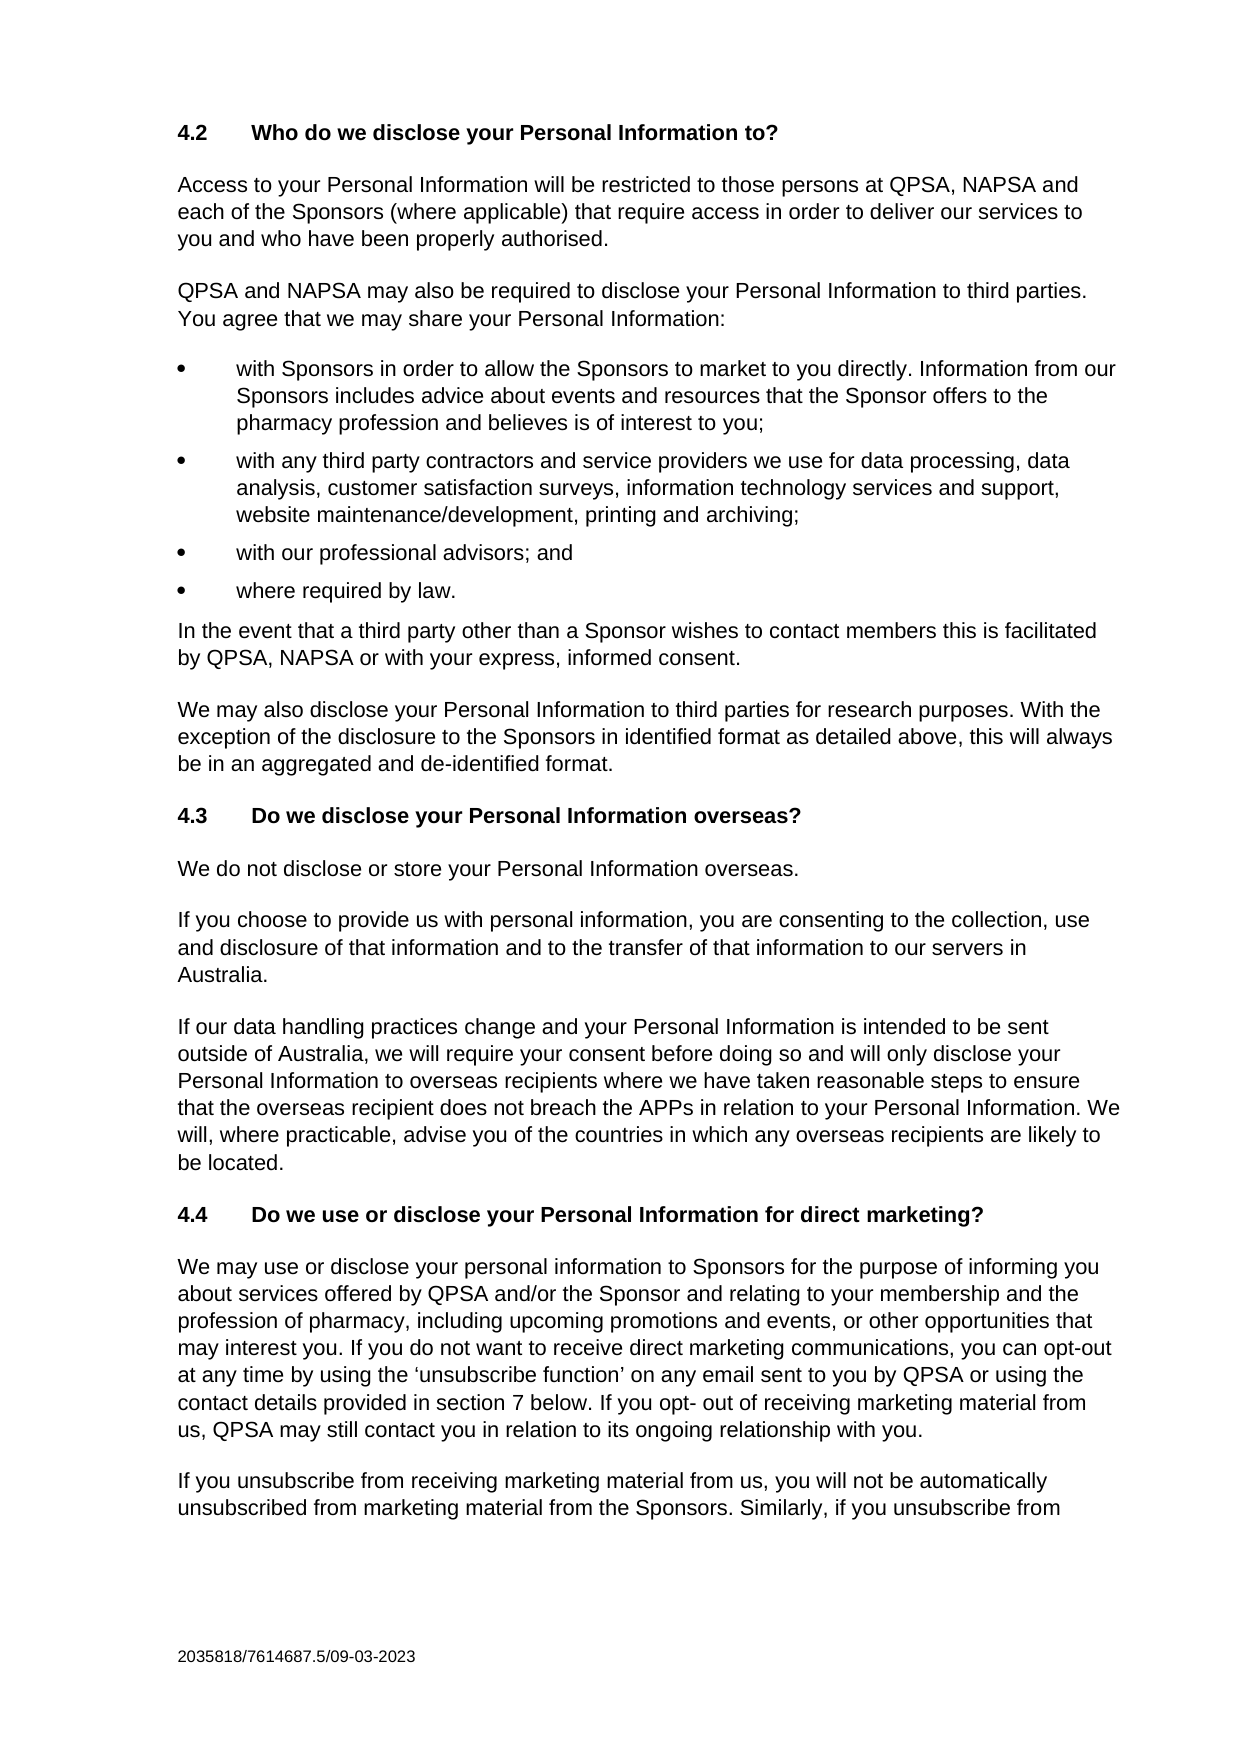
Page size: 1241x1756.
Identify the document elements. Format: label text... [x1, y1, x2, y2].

text Access to your Personal Information will be restricted to those persons at QPSA, NAPSA and each of the Sponsors (where applicable) that require access in order to deliver our services to you and who have been properly authorised. [177, 172, 1122, 252]
text We may also disclose your Personal Information to third parties for research purposes. With the exception of the disclosure to the Sponsors in identified format as detailed above, this will always be in an aggregated and de-identified format. [177, 697, 1115, 776]
list with Sponsors in order to allow the Sponsors to market to you directly. Information from our Sponsors includes advice about events and resources that the Sponsor offers to the pharmacy profession and believes is of interest to you; [177, 356, 1117, 435]
list with any third party contractors and service providers we use for data processing, data analysis, customer satisfaction surveys, information technology services and support, website maintenance/development, printing and archiving; [177, 448, 1071, 527]
list where required by law. [177, 578, 1134, 603]
subtitle Do we disclose your Personal Information overseas? [177, 803, 1134, 828]
text If our data handling practices change and your Personal Information is intended to be sent outside of Australia, we will require your consent before doing so and will only disclose your Personal Information to overseas recipients where we have taken reasonable steps to ensure that the overseas recipient does not breach the APPs in relation to your Personal Information. We will, where practicable, advise you of the countries in which any overseas recipients are likely to be located. [177, 1013, 1122, 1175]
text QPSA and NAPSA may also be required to disclose your Personal Information to third parties. You agree that we may share your Personal Information: [177, 278, 1097, 331]
subtitle Who do we disclose your Personal Information to? [177, 120, 1134, 145]
text We do not disclose or store your Personal Information overseas. [177, 855, 1134, 881]
subtitle Do we use or disclose your Personal Information for direct marketing? [177, 1201, 1134, 1227]
text If you choose to provide us with personal information, you are consenting to the collection, use and disclosure of that information and to the transfer of that information to our servers in Australia. [177, 907, 1092, 987]
text If you unsubscribe from receiving marketing material from us, you will not be automatically unsubscribed from marketing material from the Sponsors. Similarly, if you unsubscribe from [177, 1468, 1063, 1520]
list with our professional advisors; and [177, 540, 1134, 565]
text In the event that a third party other than a Sponsor wishes to contact members this is facilitated by QPSA, NAPSA or with your express, informed consent. [177, 617, 1099, 670]
text We may use or disclose your personal information to Sponsors for the purpose of informing you about services offered by QPSA and/or the Sponsor and relating to your membership and the profession of pharmacy, including upcoming promotions and events, or other opportunities that may interest you. If you do not want to receive direct marketing communications, you can opt-out at any time by using the ‘unsubscribe function’ on any email sent to you by QPSA or using the contact details provided in section 7 below. If you opt- out of receiving marketing material from us, QPSA may still contact you in relation to its ongoing relationship with you. [177, 1253, 1113, 1442]
